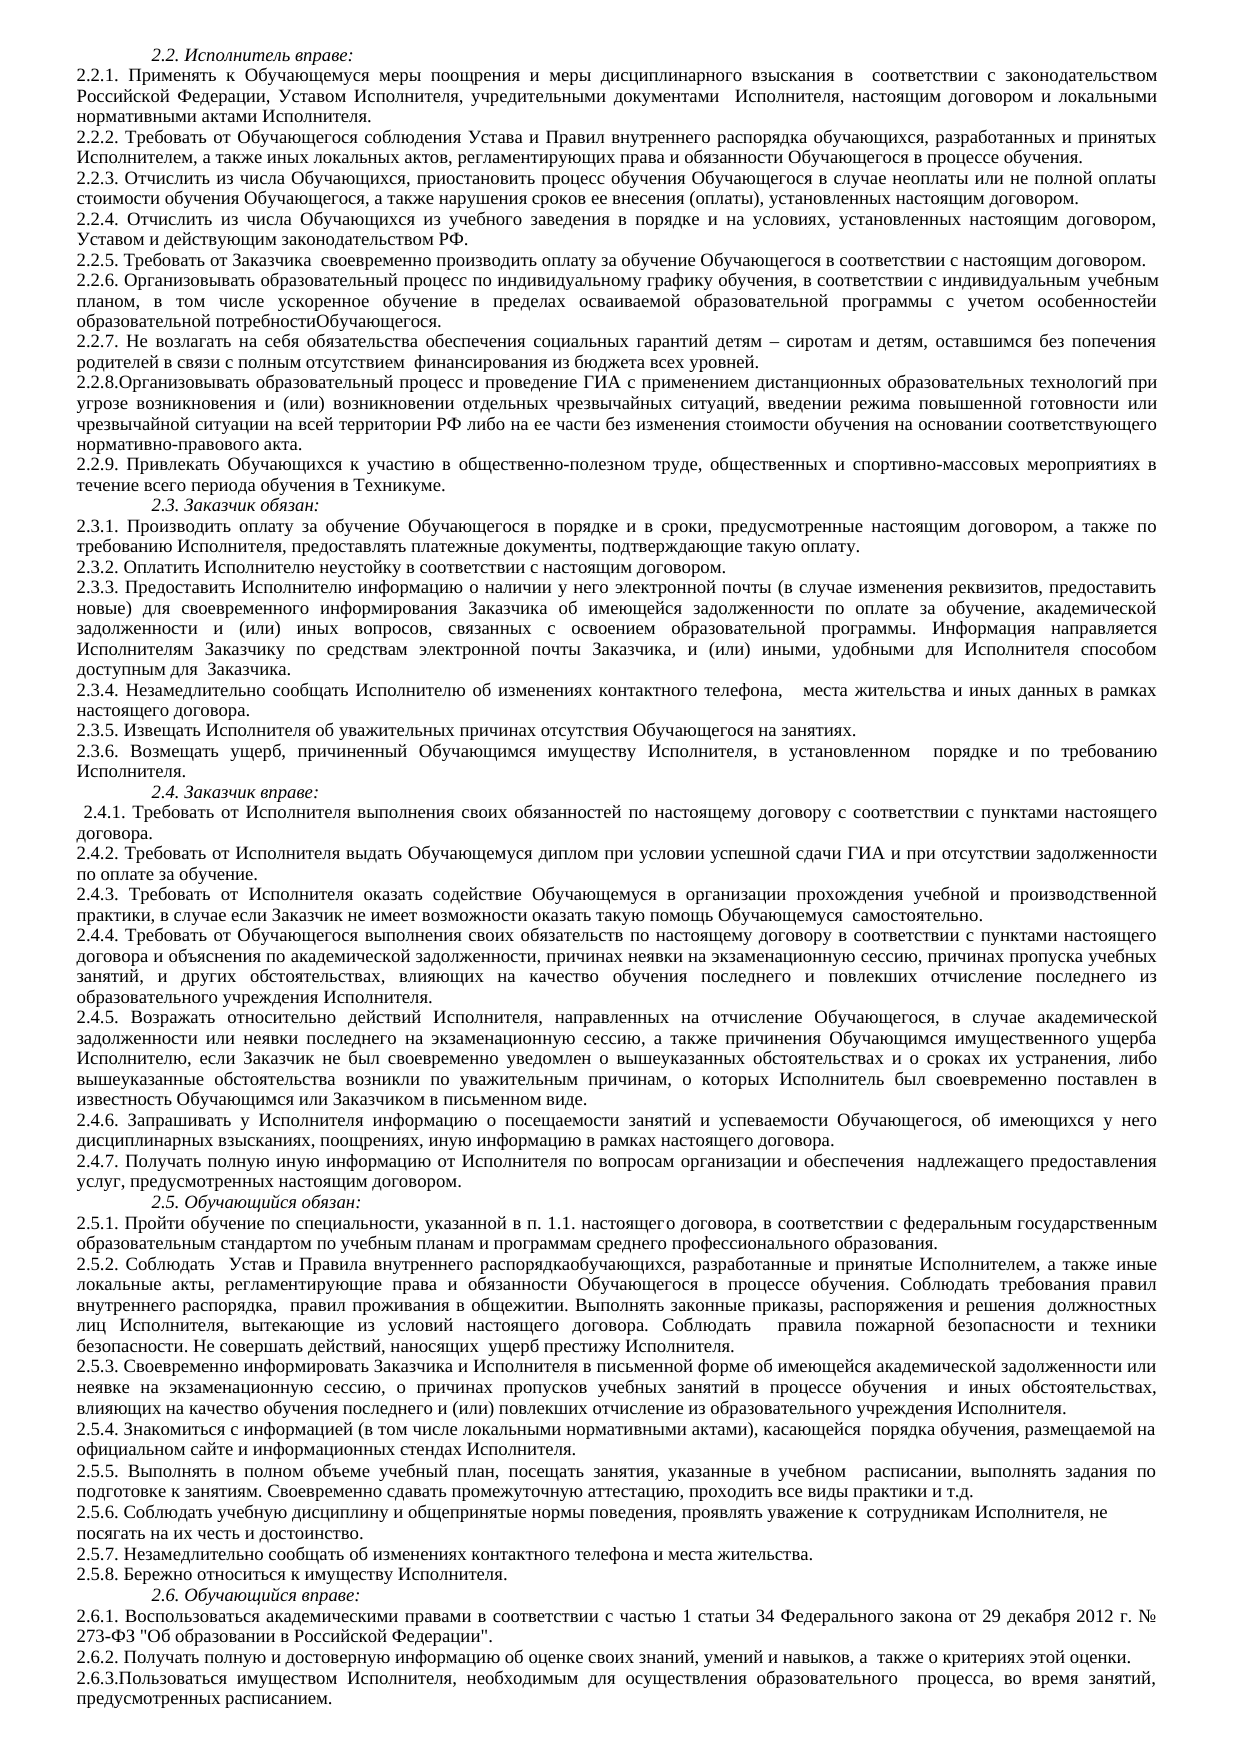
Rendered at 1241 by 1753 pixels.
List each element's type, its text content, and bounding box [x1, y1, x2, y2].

text 2.4.6. Запрашивать у Исполнителя информацию о посещаемости занятий и успеваемости Обучающегося, об имеющихся у него дисциплинарных взысканиях, поощрениях, иную информацию в рамках настоящего договора. [76, 1110, 1159, 1151]
text 2.5.4. Знакомиться с информацией (в том числе локальными нормативными актами), касающейся порядка обучения, размещаемой на официальном сайте и информационных стендах Исполнителя. [76, 1419, 1158, 1460]
text 2.2.9. Привлекать Обучающихся к участию в общественно-полезном труде, общественных и спортивно-массовых мероприятиях в течение всего периода обучения в Техникуме. [76, 454, 1159, 495]
text 2.6.1. Воспользоваться академическими правами в соответствии с частью 1 статьи 34 Федерального закона от 29 декабря 2012 г. № 273-ФЗ "Об образовании в Российской Федерации". [76, 1606, 1158, 1647]
text 2.2.3. Отчислить из числа Обучающихся, приостановить процесс обучения Обучающегося в случае неоплаты или не полной оплаты стоимости обучения Обучающегося, а также нарушения сроков ее внесения (оплаты), установленных настоящим договором. [76, 168, 1159, 209]
text 2.6.3.Пользоваться имуществом Исполнителя, необходимым для осуществления образовательного процесса, во время занятий, предусмотренных расписанием. [76, 1668, 1157, 1709]
text 2.5.6. Соблюдать учебную дисциплину и общепринятые нормы поведения, проявлять уважение к сотрудникам Исполнителя, не посягать на их честь и достоинство. [76, 1502, 1158, 1543]
text 2.2.7. Не возлагать на себя обязательства обеспечения социальных гарантий детям – сиротам и детям, оставшимся без попечения родителей в связи с полным отсутствием финансирования из бюджета всех уровней. [76, 332, 1159, 372]
text 2.4.4. Требовать от Обучающегося выполнения своих обязательств по настоящему договору в соответствии с пунктами настоящего договора и объяснения по академической задолженности, причинах неявки на экзаменационную сессию, причинах пропуска учебных занятий, и других обстоятельствах, влияющих на качество обучения последнего и повлекших отчисление последнего из образовательного учреждения Исполнителя. [76, 925, 1159, 1007]
text 2.5.1. Пройти обучение по специальности, указанной в п. 1.1. настоящего договора, в соответствии с федеральным государственным образовательным стандартом по учебным планам и программам среднего профессионального образования. [76, 1213, 1158, 1254]
text 2.5. Обучающийся обязан: [89, 1192, 1158, 1213]
text 2.5.3. Своевременно информировать Заказчика и Исполнителя в письменной форме об имеющейся академической задолженности или неявке на экзаменационную сессию, о причинах пропусков учебных занятий в процессе обучения и иных обстоятельствах, влияющих на качество обучения последнего и (или) повлекших отчисление из образовательного учреждения Исполнителя. [76, 1357, 1158, 1418]
text 2.5.2. Соблюдать Устав и Правила внутреннего распорядкаобучающихся, разработанные и принятые Исполнителем, а также иные локальные акты, регламентирующие права и обязанности Обучающегося в процессе обучения. Соблюдать требования правил внутреннего распорядка, правил проживания в общежитии. Выполнять законные приказы, распоряжения и решения должностных лиц Исполнителя, вытекающие из условий настоящего договора. Соблюдать правила пожарной безопасности и техники безопасности. Не совершать действий, наносящих ущерб престижу Исполнителя. [76, 1254, 1158, 1356]
text 2.3.1. Производить оплату за обучение Обучающегося в порядке и в сроки, предусмотренные настоящим договором, а также по требованию Исполнителя, предоставлять платежные документы, подтверждающие такую оплату. [76, 516, 1159, 557]
text 2.4.2. Требовать от Исполнителя выдать Обучающемуся диплом при условии успешной сдачи ГИА и при отсутствии задолженности по оплате за обучение. [76, 843, 1159, 884]
text 2.2.6. Организовывать образовательный процесс по индивидуальному графику обучения, в соответствии с индивидуальным учебным планом, в том числе ускоренное обучение в пределах осваиваемой образовательной программы с учетом особенностейи образовательной потребностиОбучающегося. [76, 270, 1159, 332]
text 2.2.5. Требовать от Заказчика своевременно производить оплату за обучение Обучающегося в соответствии с настоящим договором. [76, 250, 1159, 270]
text 2.2.2. Требовать от Обучающегося соблюдения Устава и Правил внутреннего распорядка обучающихся, разработанных и принятых Исполнителем, а также иных локальных актов, регламентирующих права и обязанности Обучающегося в процессе обучения. [76, 127, 1159, 168]
text 2.3.5. Извещать Исполнителя об уважительных причинах отсутствия Обучающегося на занятиях. [76, 721, 1159, 741]
text 2.4.3. Требовать от Исполнителя оказать содействие Обучающемуся в организации прохождения учебной и производственной практики, в случае если Заказчик не имеет возможности оказать такую помощь Обучающемуся самостоятельно. [76, 884, 1159, 925]
text 2.2. Исполнитель вправе: [89, 45, 1159, 65]
text 2.3.2. Оплатить Исполнителю неустойку в соответствии с настоящим договором. [76, 557, 1159, 577]
text 2.5.8. Бережно относиться к имуществу Исполнителя. [76, 1564, 1072, 1585]
text 2.3. Заказчик обязан: [89, 495, 1159, 516]
text 2.5.5. Выполнять в полном объеме учебный план, посещать занятия, указанные в учебном расписании, выполнять задания по подготовке к занятиям. Своевременно сдавать промежуточную аттестацию, проходить все виды практики и т.д. [76, 1461, 1158, 1502]
text 2.3.3. Предоставить Исполнителю информацию о наличии у него электронной почты (в случае изменения реквизитов, предоставить новые) для своевременного информирования Заказчика об имеющейся задолженности по оплате за обучение, академической задолженности и (или) иных вопросов, связанных с освоением образовательной программы. Информация направляется Исполнителям Заказчику по средствам электронной почты Заказчика, и (или) иными, удобными для Исполнителя способом доступным для Заказчика. [76, 577, 1159, 680]
text 2.4.7. Получать полную иную информацию от Исполнителя по вопросам организации и обеспечения надлежащего предоставления услуг, предусмотренных настоящим договором. [76, 1151, 1158, 1192]
text 2.4.1. Требовать от Исполнителя выполнения своих обязанностей по настоящему договору с соответствии с пунктами настоящего договора. [76, 802, 1159, 843]
text 2.6. Обучающийся вправе: [76, 1585, 1158, 1606]
text 2.4. Заказчик вправе: [76, 782, 1159, 802]
text 2.5.7. Незамедлительно сообщать об изменениях контактного телефона и места жительства. [76, 1543, 1072, 1564]
text 2.2.4. Отчислить из числа Обучающихся из учебного заведения в порядке и на условиях, установленных настоящим договором, Уставом и действующим законодательством РФ. [76, 209, 1159, 250]
text 2.2.8.Организовывать образовательный процесс и проведение ГИА с применением дистанционных образовательных технологий при угрозе возникновения и (или) возникновении отдельных чрезвычайных ситуаций, введении режима повышенной готовности или чрезвычайной ситуации на всей территории РФ либо на ее части без изменения стоимости обучения на основании соответствующего нормативно-правового акта. [76, 372, 1159, 454]
text 2.3.4. Незамедлительно сообщать Исполнителю об изменениях контактного телефона, места жительства и иных данных в рамках настоящего договора. [76, 680, 1159, 721]
text 2.2.1. Применять к Обучающемуся меры поощрения и меры дисциплинарного взыскания в соответствии с законодательством Российской Федерации, Уставом Исполнителя, учредительными документами Исполнителя, настоящим договором и локальными нормативными актами Исполнителя. [76, 65, 1159, 127]
text 2.4.5. Возражать относительно действий Исполнителя, направленных на отчисление Обучающегося, в случае академической задолженности или неявки последнего на экзаменационную сессию, а также причинения Обучающимся имущественного ущерба Исполнителю, если Заказчик не был своевременно уведомлен о вышеуказанных обстоятельствах и о сроках их устранения, либо вышеуказанные обстоятельства возникли по уважительным причинам, о которых Исполнитель был своевременно поставлен в известность Обучающимся или Заказчиком в письменном виде. [76, 1007, 1159, 1110]
text 2.6.2. Получать полную и достоверную информацию об оценке своих знаний, умений и навыков, а также о критериях этой оценки. [76, 1648, 1158, 1668]
text 2.3.6. Возмещать ущерб, причиненный Обучающимся имуществу Исполнителя, в установленном порядке и по требованию Исполнителя. [76, 741, 1159, 782]
